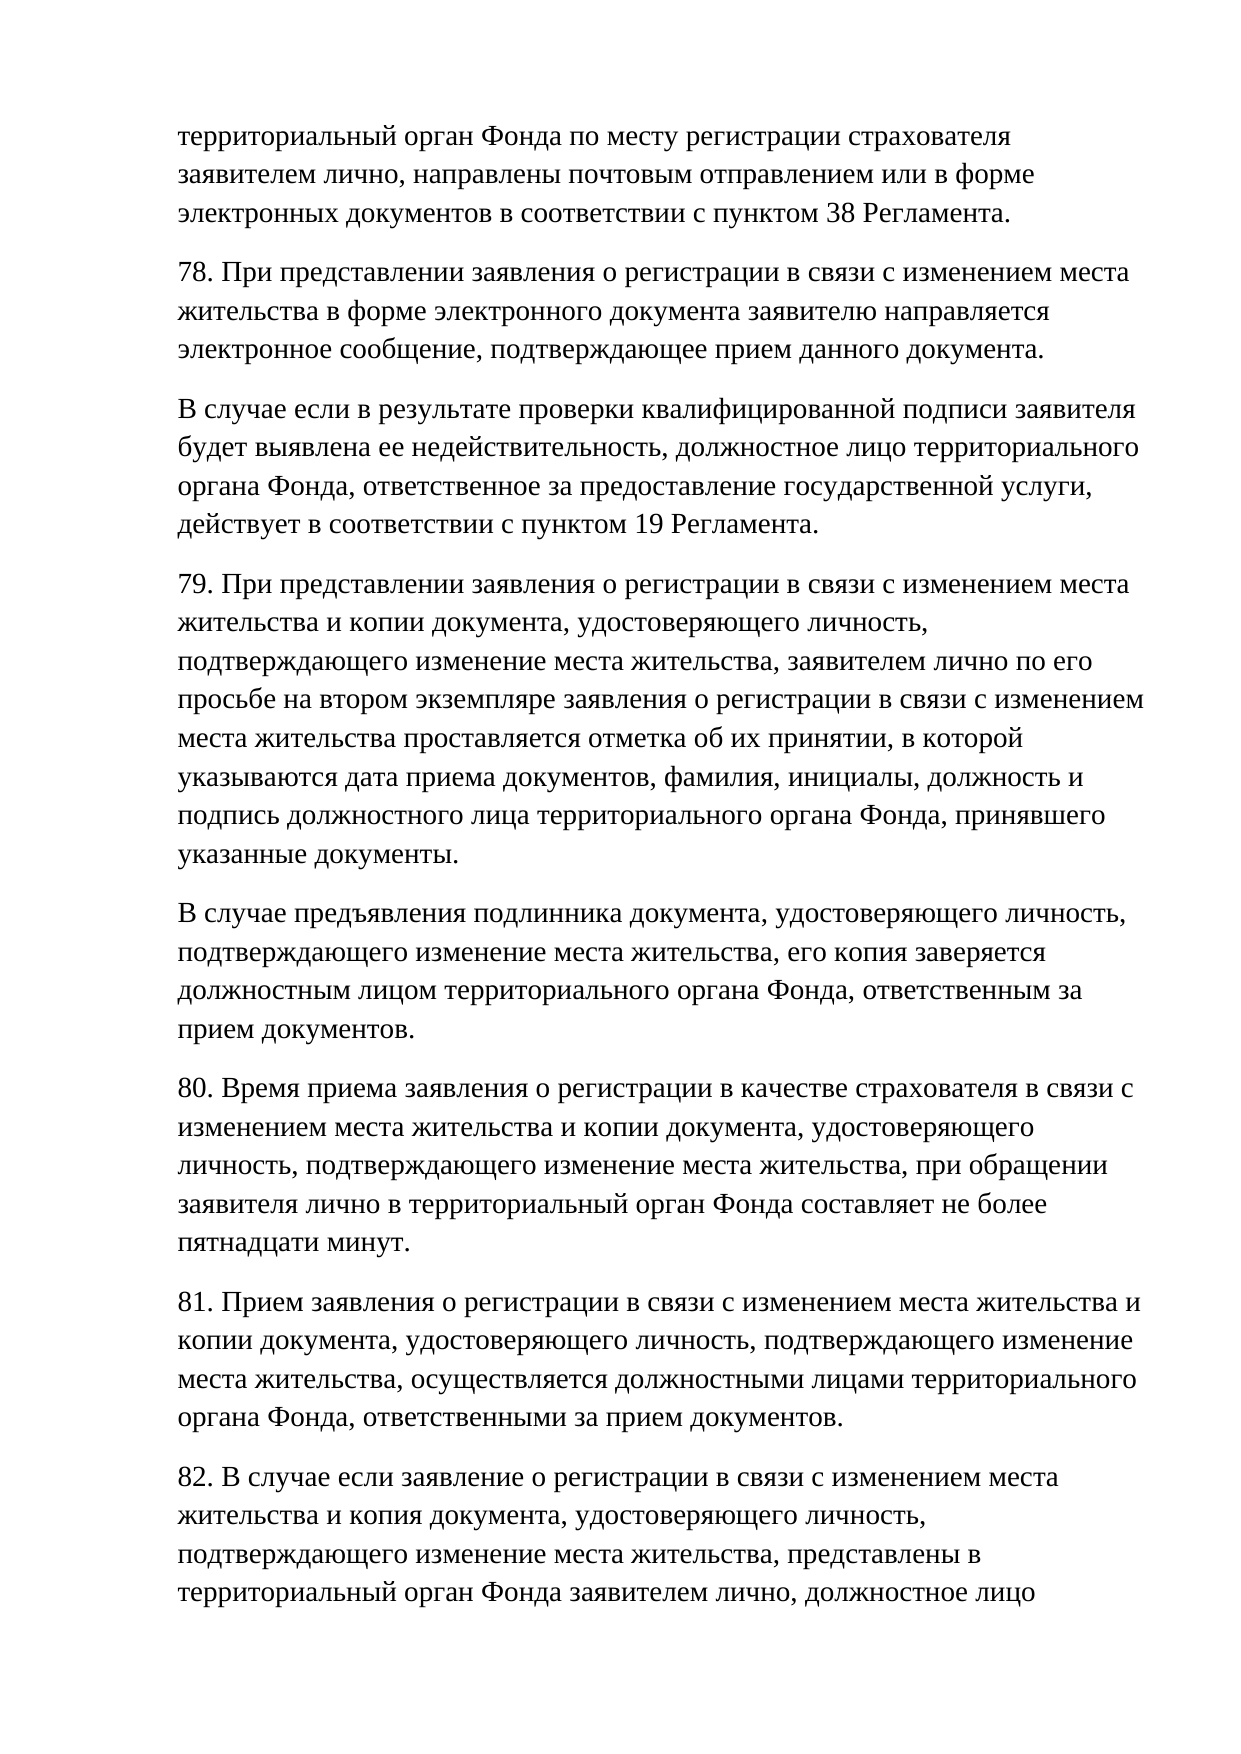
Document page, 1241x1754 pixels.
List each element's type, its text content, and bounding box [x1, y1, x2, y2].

text 80. Время приема заявления о регистрации в качестве страхователя в связи с изменением места жительства и копии документа, удостоверяющего личность, подтверждающего изменение места жительства, при обращении заявителя лично в территориальный орган Фонда составляет не более пятнадцати минут. [177, 1070, 1152, 1258]
text 81. Прием заявления о регистрации в связи с изменением места жительства и копии документа, удостоверяющего личность, подтверждающего изменение места жительства, осуществляется должностными лицами территориального органа Фонда, ответственными за прием документов. [177, 1284, 1152, 1433]
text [177, 118, 1152, 229]
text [177, 1459, 1152, 1608]
text В случае если в результате проверки квалифицированной подписи заявителя будет выявлена ее недействительность, должностное лицо территориального органа Фонда, ответственное за предоставление государственной услуги, действует в соответствии с пунктом 19 Регламента. [177, 391, 1152, 540]
text В случае предъявления подлинника документа, удостоверяющего личность, подтверждающего изменение места жительства, его копия заверяется должностным лицом территориального органа Фонда, ответственным за прием документов. [177, 895, 1152, 1044]
text 78. При представлении заявления о регистрации в связи с изменением места жительства в форме электронного документа заявителю направляется электронное сообщение, подтверждающее прием данного документа. [177, 254, 1152, 365]
text 79. При представлении заявления о регистрации в связи с изменением места жительства и копии документа, удостоверяющего личность, подтверждающего изменение места жительства, заявителем лично по его просьбе на втором экземпляре заявления о регистрации в связи с изменением места жительства проставляется отметка об их принятии, в которой указываются дата приема документов, фамилия, инициалы, должность и подпись должностного лица территориального органа Фонда, принявшего указанные документы. [177, 566, 1152, 869]
